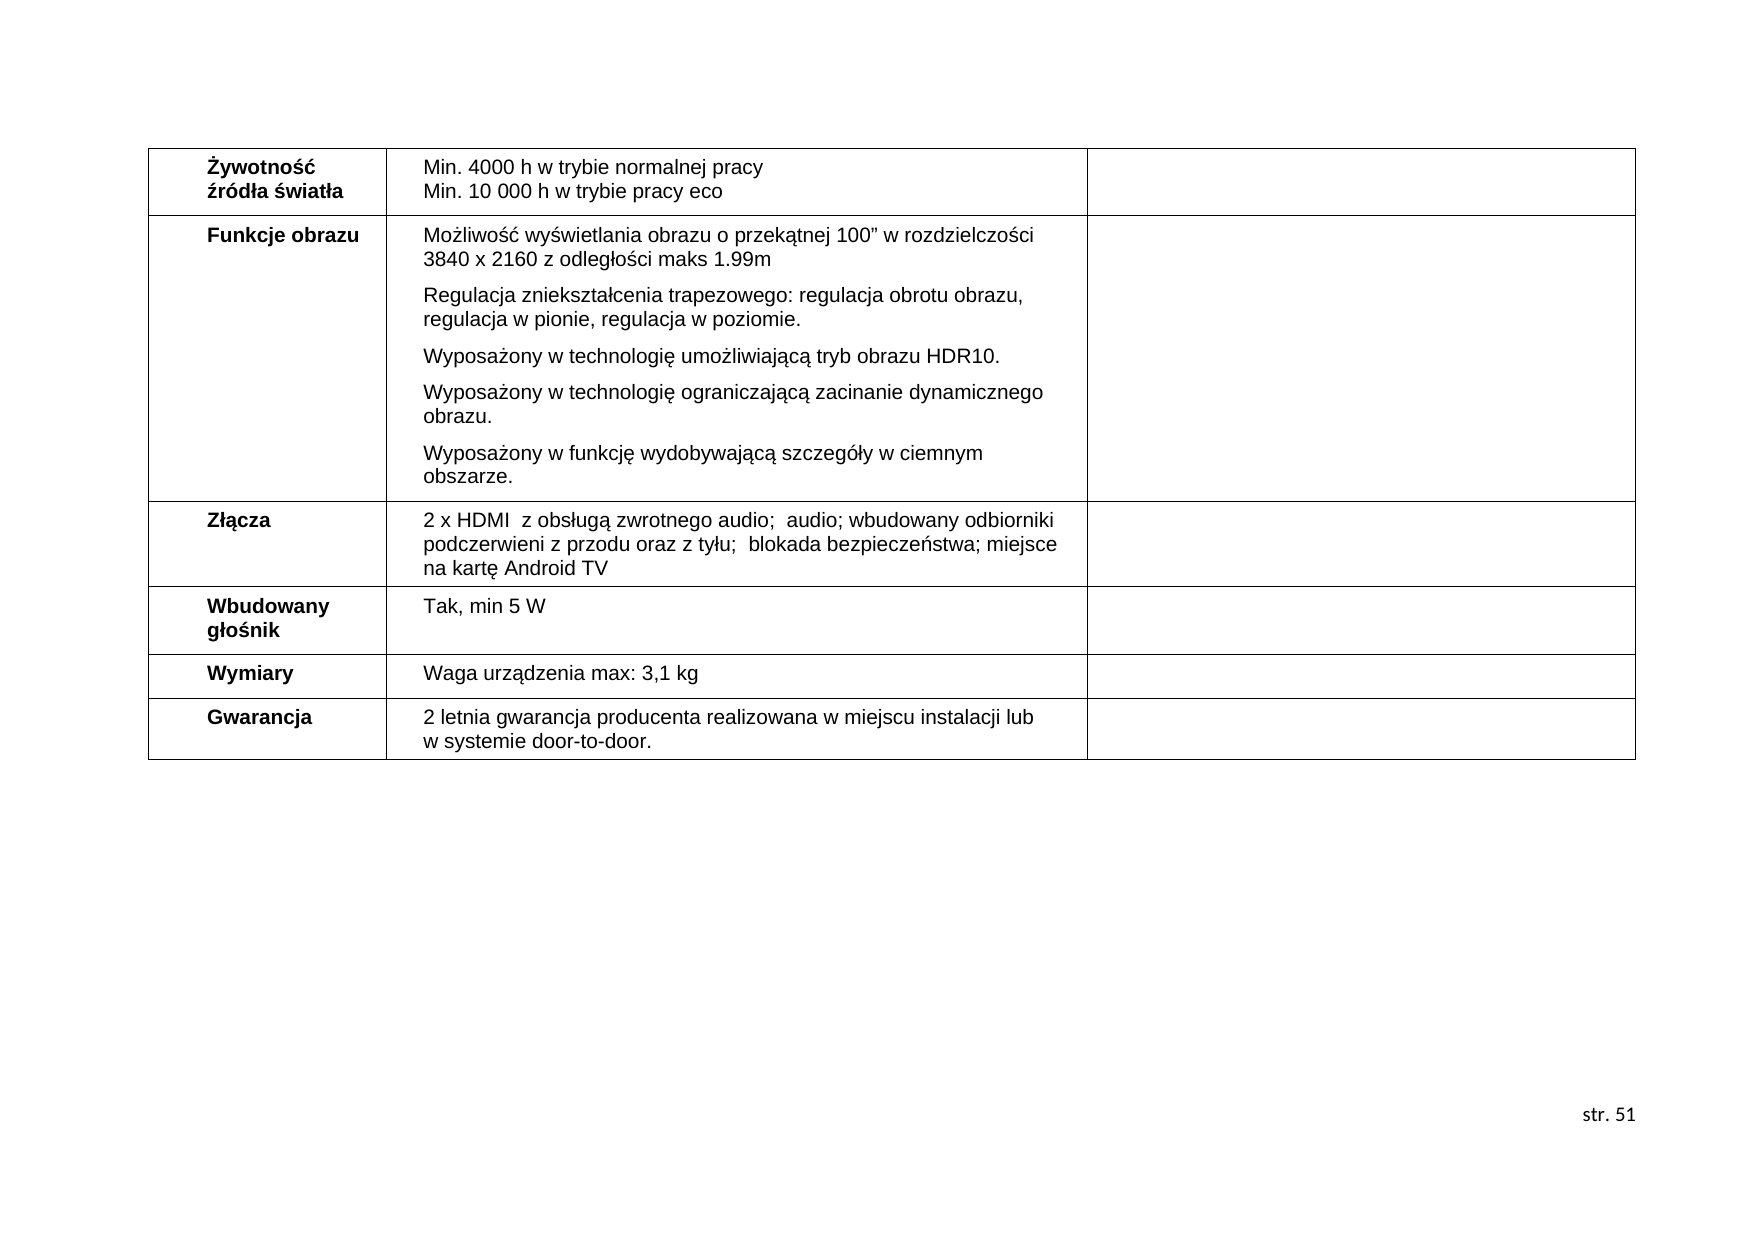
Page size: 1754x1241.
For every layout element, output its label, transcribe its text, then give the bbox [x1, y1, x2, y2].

table_cell Wymiary [149, 655, 386, 698]
table_cell Funkcje obrazu [149, 216, 386, 501]
table_cell [1088, 655, 1635, 698]
table_cell Waga urządzenia max: 3,1 kg [387, 655, 1087, 698]
table_cell Tak, min 5 W [387, 587, 1087, 654]
table_cell 2 x HDMI z obsługą zwrotnego audio; audio; wbudowany odbiorniki podczerwieni z przodu oraz z tyłu; blokada bezpieczeństwa; miejsce na kartę Android TV [387, 502, 1087, 586]
table_cell [1088, 216, 1635, 501]
table_cell Gwarancja [149, 699, 386, 759]
table_cell [1088, 502, 1635, 586]
table_cell Żywotność źródła światła [149, 149, 386, 215]
table_cell 2 letnia gwarancja producenta realizowana w miejscu instalacji lub w systemie door-to-door. [387, 699, 1087, 759]
table_cell Złącza [149, 502, 386, 586]
table_cell [1088, 149, 1635, 215]
table_cell [1088, 699, 1635, 759]
table_cell [1088, 587, 1635, 654]
table_cell Min. 4000 h w trybie normalnej pracy Min. 10 000 h w trybie pracy eco [387, 149, 1087, 215]
table_cell Możliwość wyświetlania obrazu o przekątnej 100” w rozdzielczości 3840 x 2160 z odległości maks 1.99m Regulacja zniekształcenia trapezowego: regulacja obrotu obrazu, regulacja w pionie, regulacja w poziomie. Wyposażony w technologię umożliwiającą tryb obrazu HDR10. Wyposażony w technologię ograniczającą zacinanie dynamicznego obrazu. Wyposażony w funkcję wydobywającą szczegóły w ciemnym obszarze. [387, 216, 1087, 501]
table_cell Wbudowany głośnik [149, 587, 386, 654]
